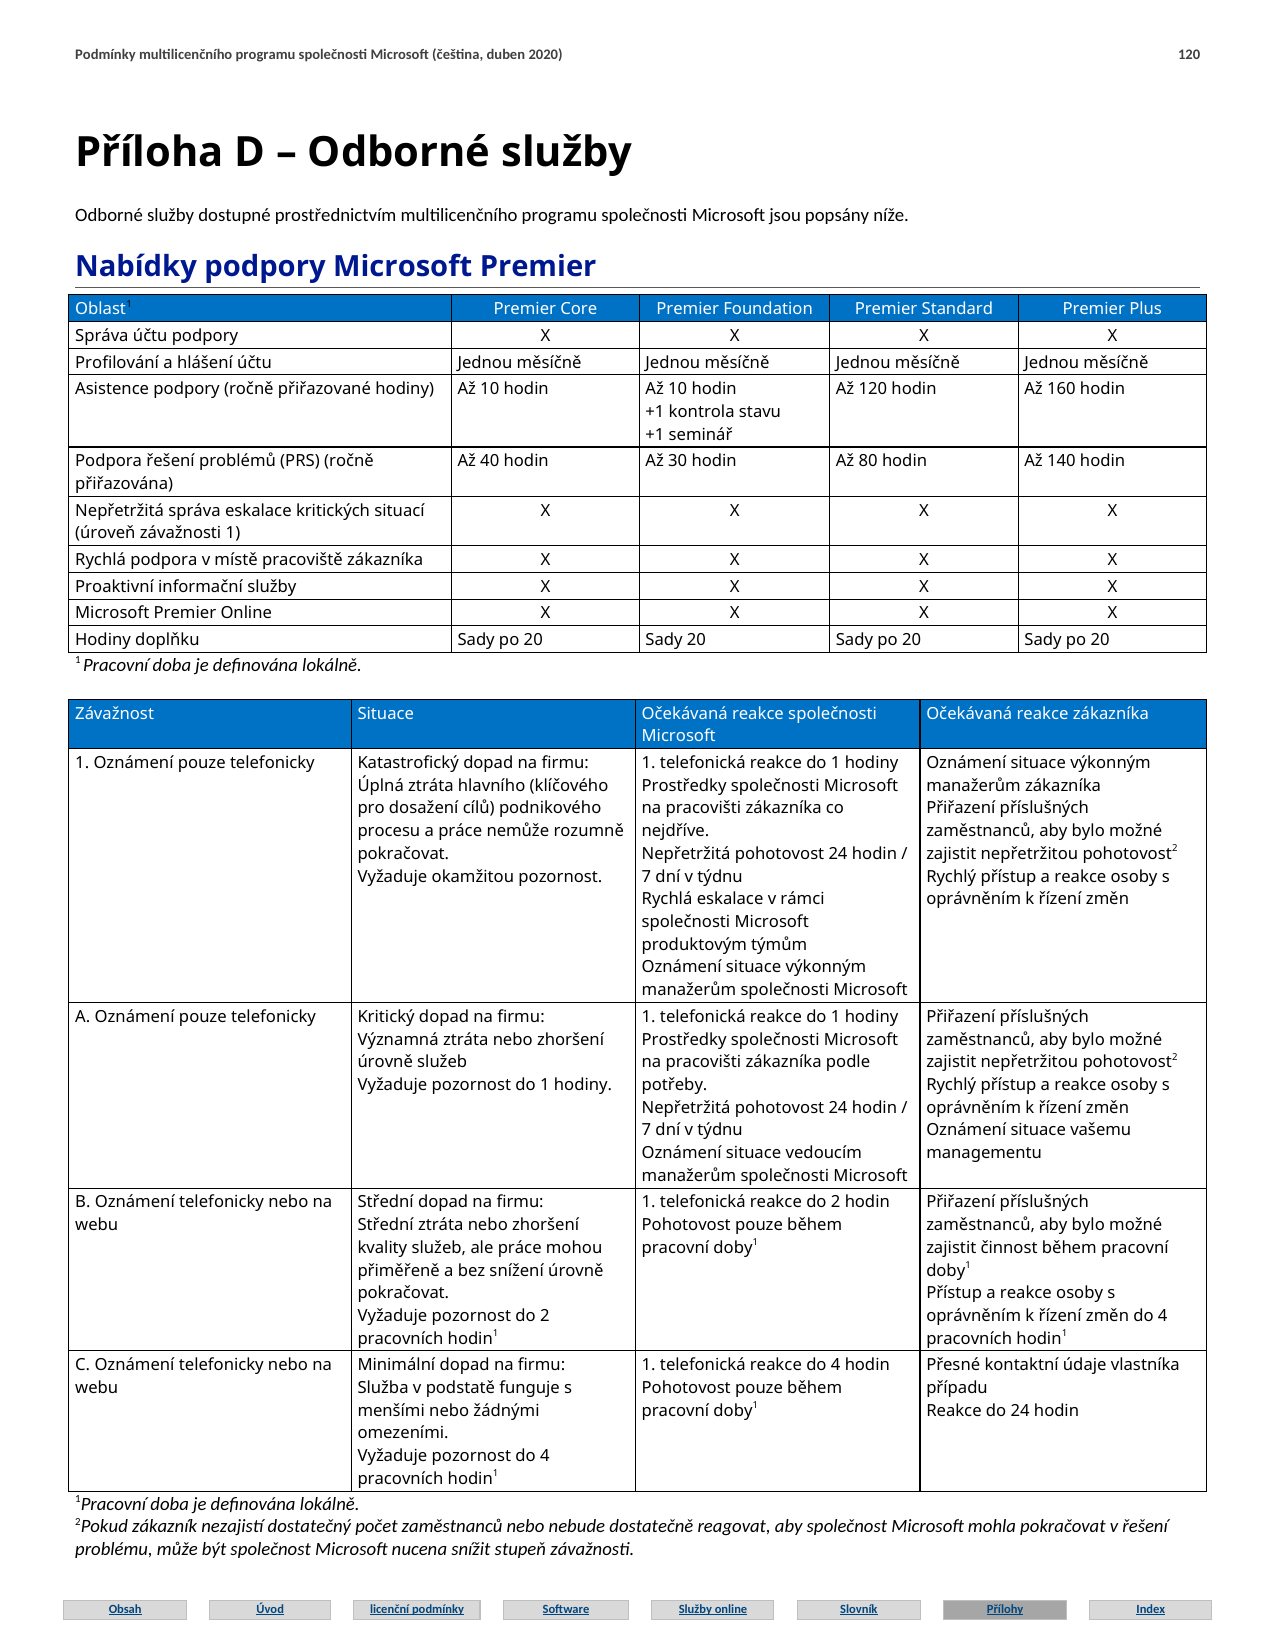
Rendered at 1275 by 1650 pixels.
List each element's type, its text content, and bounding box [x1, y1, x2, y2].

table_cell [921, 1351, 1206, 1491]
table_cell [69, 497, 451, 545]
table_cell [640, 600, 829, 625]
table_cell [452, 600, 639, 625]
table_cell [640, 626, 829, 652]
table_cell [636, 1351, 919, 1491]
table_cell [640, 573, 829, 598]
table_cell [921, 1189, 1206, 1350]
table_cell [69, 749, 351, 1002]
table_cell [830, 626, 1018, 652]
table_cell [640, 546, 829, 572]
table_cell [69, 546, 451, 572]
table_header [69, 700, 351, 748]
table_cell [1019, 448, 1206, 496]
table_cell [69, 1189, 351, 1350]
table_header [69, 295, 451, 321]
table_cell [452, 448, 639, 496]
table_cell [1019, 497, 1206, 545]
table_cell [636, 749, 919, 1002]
list 1Pracovní doba je definována lokálně. [75, 1492, 1200, 1514]
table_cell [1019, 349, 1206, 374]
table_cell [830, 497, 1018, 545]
subtitle Nabídky podpory Microsoft Premier [75, 245, 1200, 287]
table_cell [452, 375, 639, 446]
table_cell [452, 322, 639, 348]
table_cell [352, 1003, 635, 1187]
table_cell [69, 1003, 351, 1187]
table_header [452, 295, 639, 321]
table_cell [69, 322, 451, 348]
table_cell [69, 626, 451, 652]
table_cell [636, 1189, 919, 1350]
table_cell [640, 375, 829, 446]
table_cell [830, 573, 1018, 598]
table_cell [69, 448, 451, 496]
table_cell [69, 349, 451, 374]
list 2Pokud zákazník nezajistí dostatečný počet zaměstnanců nebo nebude dostatečně reagovat, aby společnost Microsoft mohla pokračovat v řešení problému, může být společnost Microsoft nucena snížit stupeň závažnosti. [75, 1514, 1200, 1560]
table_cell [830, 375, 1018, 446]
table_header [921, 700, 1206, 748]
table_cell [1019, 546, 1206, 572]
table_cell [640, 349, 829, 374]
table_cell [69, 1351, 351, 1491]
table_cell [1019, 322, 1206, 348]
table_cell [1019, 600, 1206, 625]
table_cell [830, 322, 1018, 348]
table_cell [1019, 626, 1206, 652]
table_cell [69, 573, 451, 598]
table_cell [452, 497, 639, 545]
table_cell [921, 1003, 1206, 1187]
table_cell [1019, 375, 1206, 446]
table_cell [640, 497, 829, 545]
list Odborné služby dostupné prostřednictvím multilicenčního programu společnosti Microsoft jsou popsány níže. [75, 204, 1200, 227]
list 1 Pracovní doba je definována lokálně. [75, 653, 1200, 676]
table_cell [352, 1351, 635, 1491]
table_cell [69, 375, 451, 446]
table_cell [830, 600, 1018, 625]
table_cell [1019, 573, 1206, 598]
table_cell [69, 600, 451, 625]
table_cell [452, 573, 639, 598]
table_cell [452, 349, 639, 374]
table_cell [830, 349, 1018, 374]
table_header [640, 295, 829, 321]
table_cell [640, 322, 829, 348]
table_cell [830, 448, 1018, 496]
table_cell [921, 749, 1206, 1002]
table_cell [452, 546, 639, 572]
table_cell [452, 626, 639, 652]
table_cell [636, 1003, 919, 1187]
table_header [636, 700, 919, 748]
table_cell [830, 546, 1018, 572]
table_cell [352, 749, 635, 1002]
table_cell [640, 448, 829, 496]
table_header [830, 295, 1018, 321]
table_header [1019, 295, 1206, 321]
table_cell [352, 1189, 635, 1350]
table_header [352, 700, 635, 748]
subtitle Příloha D – Odborné služby [75, 122, 1200, 179]
